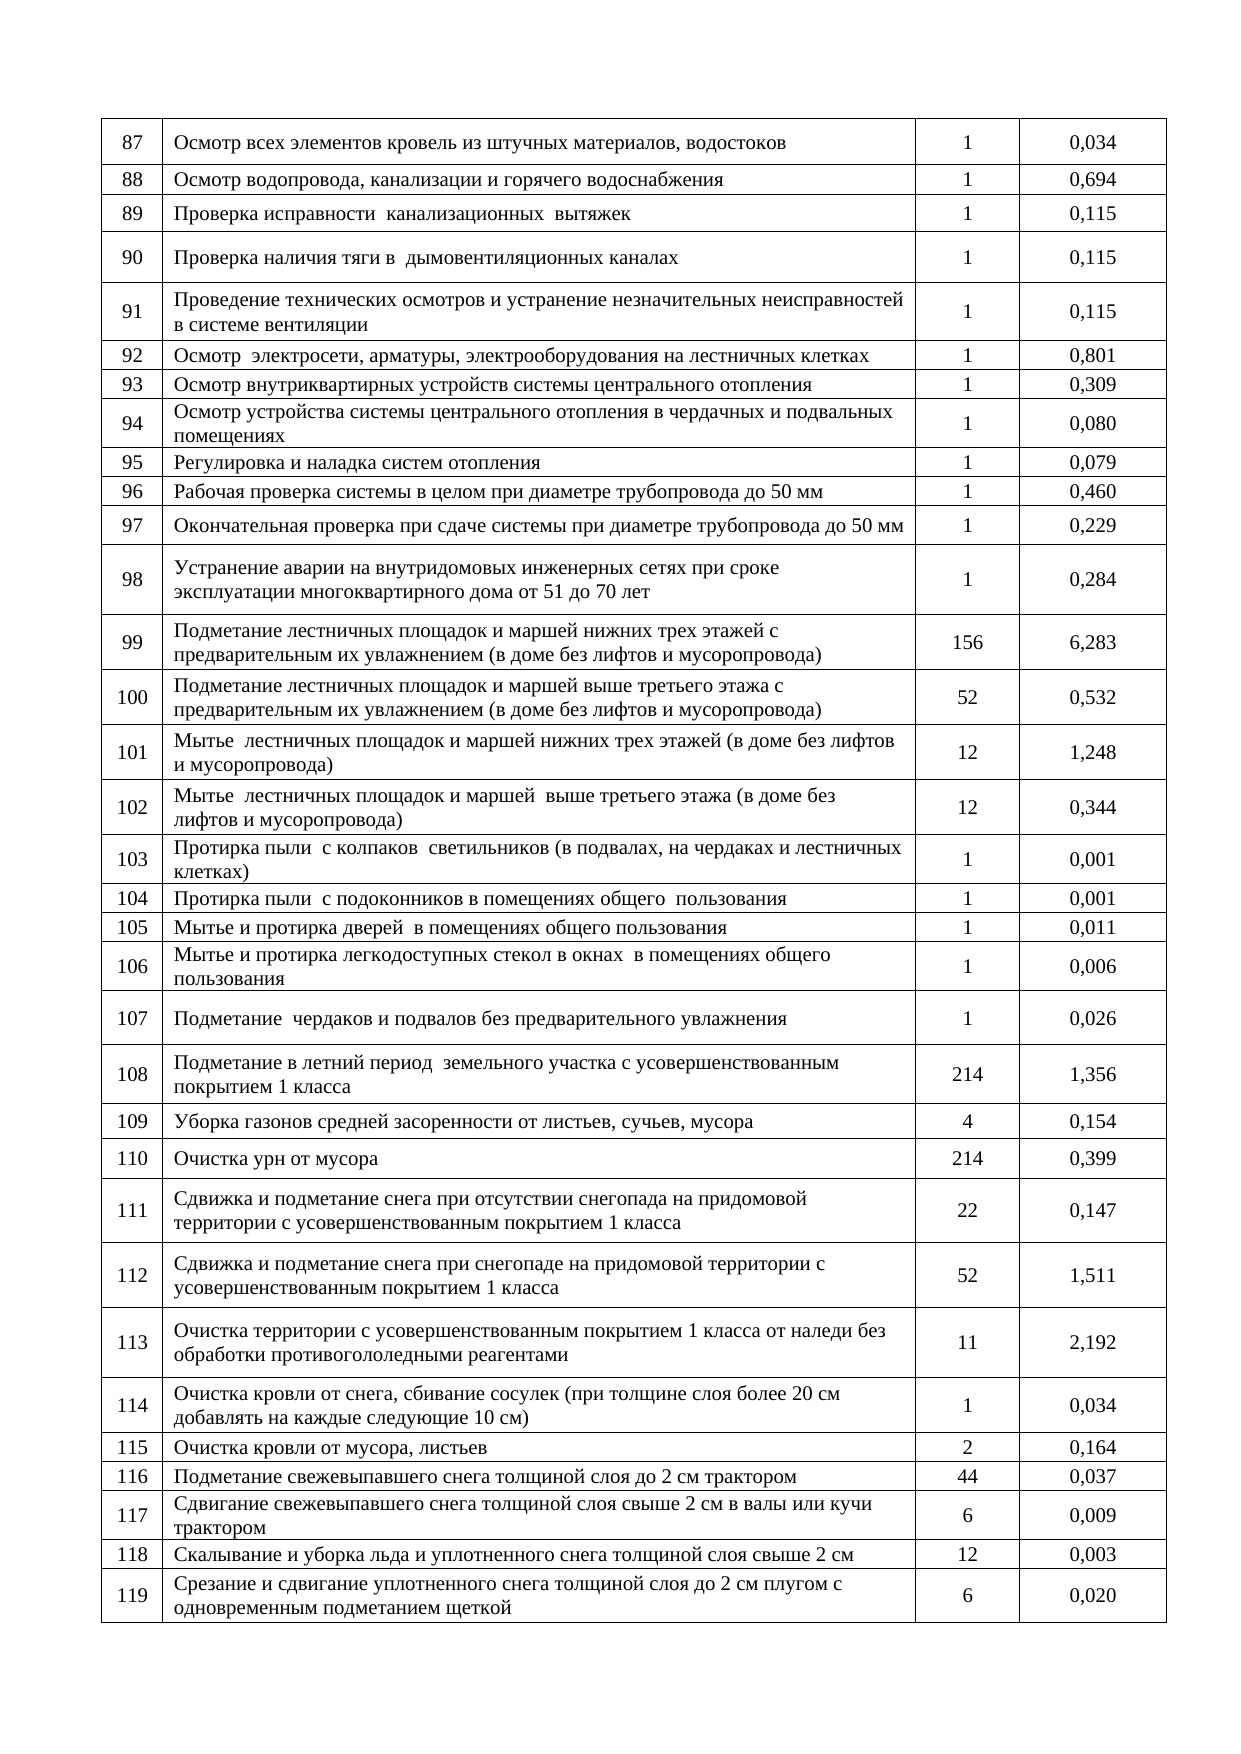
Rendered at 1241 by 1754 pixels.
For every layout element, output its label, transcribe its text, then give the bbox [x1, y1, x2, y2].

table_cell 110 [102, 1139, 162, 1178]
table_cell Подметание свежевыпавшего снега толщиной слоя до 2 см трактором [163, 1462, 915, 1490]
table_cell 12 [916, 1540, 1019, 1568]
table_cell 52 [916, 670, 1019, 724]
table_cell 1 [916, 506, 1019, 544]
table_cell 156 [916, 615, 1019, 669]
table_cell 0,154 [1020, 1104, 1166, 1138]
table_cell Осмотр устройства системы центрального отопления в чердачных и подвальных помещениях [163, 399, 915, 447]
table_cell Сдвижка и подметание снега при снегопаде на придомовой территории с усовершенствованным покрытием 1 класса [163, 1243, 915, 1307]
table_cell Скалывание и уборка льда и уплотненного снега толщиной слоя свыше 2 см [163, 1540, 915, 1568]
table_cell Протирка пыли с колпаков светильников (в подвалах, на чердаках и лестничных клетках) [163, 835, 915, 883]
table_cell 0,229 [1020, 506, 1166, 544]
table_cell Проверка наличия тяги в дымовентиляционных каналах [163, 232, 915, 282]
table_cell 119 [102, 1569, 162, 1622]
table_cell 1 [916, 232, 1019, 282]
table_cell 0,079 [1020, 448, 1166, 476]
table_cell Очистка урн от мусора [163, 1139, 915, 1178]
table_cell 93 [102, 370, 162, 398]
table_cell 1 [916, 545, 1019, 614]
table_cell 0,115 [1020, 232, 1166, 282]
table_cell 92 [102, 341, 162, 369]
table_cell 0,147 [1020, 1179, 1166, 1242]
table_cell 0,001 [1020, 884, 1166, 912]
table_cell 114 [102, 1378, 162, 1432]
table_cell Сдвижка и подметание снега при отсутствии снегопада на придомовой территории с усовершенствованным покрытием 1 класса [163, 1179, 915, 1242]
table_cell 11 [916, 1308, 1019, 1377]
table_cell Осмотр всех элементов кровель из штучных материалов, водостоков [163, 119, 915, 164]
table_cell 6 [916, 1569, 1019, 1622]
table_cell 1 [916, 341, 1019, 369]
table_cell 103 [102, 835, 162, 883]
table_cell 0,460 [1020, 477, 1166, 505]
table_cell 0,164 [1020, 1433, 1166, 1461]
table_cell 0,001 [1020, 835, 1166, 883]
table_cell 98 [102, 545, 162, 614]
table_cell 88 [102, 165, 162, 193]
table_cell Осмотр внутриквартирных устройств системы центрального отопления [163, 370, 915, 398]
table_cell Рабочая проверка системы в целом при диаметре трубопровода до 50 мм [163, 477, 915, 505]
table_cell Подметание чердаков и подвалов без предварительного увлажнения [163, 991, 915, 1044]
table_cell Подметание лестничных площадок и маршей выше третьего этажа с предварительным их увлажнением (в доме без лифтов и мусоропровода) [163, 670, 915, 724]
table_cell 0,309 [1020, 370, 1166, 398]
table_cell 89 [102, 195, 162, 231]
table_cell 111 [102, 1179, 162, 1242]
table_cell Окончательная проверка при сдаче системы при диаметре трубопровода до 50 мм [163, 506, 915, 544]
table_cell Устранение аварии на внутридомовых инженерных сетях при сроке эксплуатации многоквартирного дома от 51 до 70 лет [163, 545, 915, 614]
table_cell 0,801 [1020, 341, 1166, 369]
table_cell 2,192 [1020, 1308, 1166, 1377]
table_cell Регулировка и наладка систем отопления [163, 448, 915, 476]
table_cell Срезание и сдвигание уплотненного снега толщиной слоя до 2 см плугом с одновременным подметанием щеткой [163, 1569, 915, 1622]
table_cell Мытье лестничных площадок и маршей выше третьего этажа (в доме без лифтов и мусоропровода) [163, 780, 915, 834]
table_cell 1 [916, 1378, 1019, 1432]
table_cell 12 [916, 725, 1019, 779]
table_cell 1 [916, 477, 1019, 505]
table_cell 1 [916, 942, 1019, 990]
table_cell 102 [102, 780, 162, 834]
table_cell 115 [102, 1433, 162, 1461]
table_cell 101 [102, 725, 162, 779]
table_cell 0,080 [1020, 399, 1166, 447]
table_cell 0,532 [1020, 670, 1166, 724]
table_cell Очистка территории с усовершенствованным покрытием 1 класса от наледи без обработки противогололедными реагентами [163, 1308, 915, 1377]
table_cell 0,003 [1020, 1540, 1166, 1568]
table_cell 1 [916, 195, 1019, 231]
table_cell 1 [916, 283, 1019, 340]
table_cell 99 [102, 615, 162, 669]
table_cell 0,115 [1020, 283, 1166, 340]
table_cell 0,037 [1020, 1462, 1166, 1490]
table_cell 109 [102, 1104, 162, 1138]
table_cell 107 [102, 991, 162, 1044]
table_cell 6,283 [1020, 615, 1166, 669]
table_cell 1 [916, 913, 1019, 941]
table_cell 113 [102, 1308, 162, 1377]
table_cell 2 [916, 1433, 1019, 1461]
table_cell 95 [102, 448, 162, 476]
table_cell 44 [916, 1462, 1019, 1490]
table_cell 0,026 [1020, 991, 1166, 1044]
table_cell 0,011 [1020, 913, 1166, 941]
table_cell Подметание лестничных площадок и маршей нижних трех этажей с предварительным их увлажнением (в доме без лифтов и мусоропровода) [163, 615, 915, 669]
table_cell 12 [916, 780, 1019, 834]
table_cell 0,034 [1020, 119, 1166, 164]
table_cell 104 [102, 884, 162, 912]
table_cell Проведение технических осмотров и устранение незначительных неисправностей в системе вентиляции [163, 283, 915, 340]
table_cell 97 [102, 506, 162, 544]
table_cell 1 [916, 448, 1019, 476]
table_cell 0,399 [1020, 1139, 1166, 1178]
table_cell 1 [916, 119, 1019, 164]
table_cell Осмотр водопровода, канализации и горячего водоснабжения [163, 165, 915, 193]
table_cell 4 [916, 1104, 1019, 1138]
table_cell 108 [102, 1045, 162, 1103]
table_cell 6 [916, 1491, 1019, 1539]
table_cell 96 [102, 477, 162, 505]
table_cell 90 [102, 232, 162, 282]
table_cell 1 [916, 399, 1019, 447]
table_cell 0,006 [1020, 942, 1166, 990]
table_cell 106 [102, 942, 162, 990]
table_cell 214 [916, 1045, 1019, 1103]
table_cell Очистка кровли от снега, сбивание сосулек (при толщине слоя более 20 см добавлять на каждые следующие 10 см) [163, 1378, 915, 1432]
table_cell 1 [916, 884, 1019, 912]
table_cell 100 [102, 670, 162, 724]
table_cell 22 [916, 1179, 1019, 1242]
table_cell 94 [102, 399, 162, 447]
table_cell 0,020 [1020, 1569, 1166, 1622]
table_cell Подметание в летний период земельного участка с усовершенствованным покрытием 1 класса [163, 1045, 915, 1103]
table_cell Проверка исправности канализационных вытяжек [163, 195, 915, 231]
table_cell 118 [102, 1540, 162, 1568]
table_cell Протирка пыли с подоконников в помещениях общего пользования [163, 884, 915, 912]
table_cell 1 [916, 991, 1019, 1044]
table_cell Осмотр электросети, арматуры, электрооборудования на лестничных клетках [163, 341, 915, 369]
table_cell Мытье лестничных площадок и маршей нижних трех этажей (в доме без лифтов и мусоропровода) [163, 725, 915, 779]
table_cell 87 [102, 119, 162, 164]
table_cell 0,115 [1020, 195, 1166, 231]
table_cell 1,356 [1020, 1045, 1166, 1103]
table_cell 0,009 [1020, 1491, 1166, 1539]
table_cell 105 [102, 913, 162, 941]
table_cell Уборка газонов средней засоренности от листьев, сучьев, мусора [163, 1104, 915, 1138]
table_cell 1 [916, 835, 1019, 883]
table_cell Мытье и протирка легкодоступных стекол в окнах в помещениях общего пользования [163, 942, 915, 990]
table_cell 1,248 [1020, 725, 1166, 779]
table_cell 0,034 [1020, 1378, 1166, 1432]
table_cell 116 [102, 1462, 162, 1490]
table_cell 1 [916, 370, 1019, 398]
table_cell Мытье и протирка дверей в помещениях общего пользования [163, 913, 915, 941]
table_cell 0,284 [1020, 545, 1166, 614]
table_cell 0,344 [1020, 780, 1166, 834]
table_cell 214 [916, 1139, 1019, 1178]
table_cell 117 [102, 1491, 162, 1539]
table_cell 52 [916, 1243, 1019, 1307]
table_cell 0,694 [1020, 165, 1166, 193]
table_cell 91 [102, 283, 162, 340]
table_cell 1,511 [1020, 1243, 1166, 1307]
table_cell 1 [916, 165, 1019, 193]
table_cell Сдвигание свежевыпавшего снега толщиной слоя свыше 2 см в валы или кучи трактором [163, 1491, 915, 1539]
table_cell 112 [102, 1243, 162, 1307]
table_cell Очистка кровли от мусора, листьев [163, 1433, 915, 1461]
